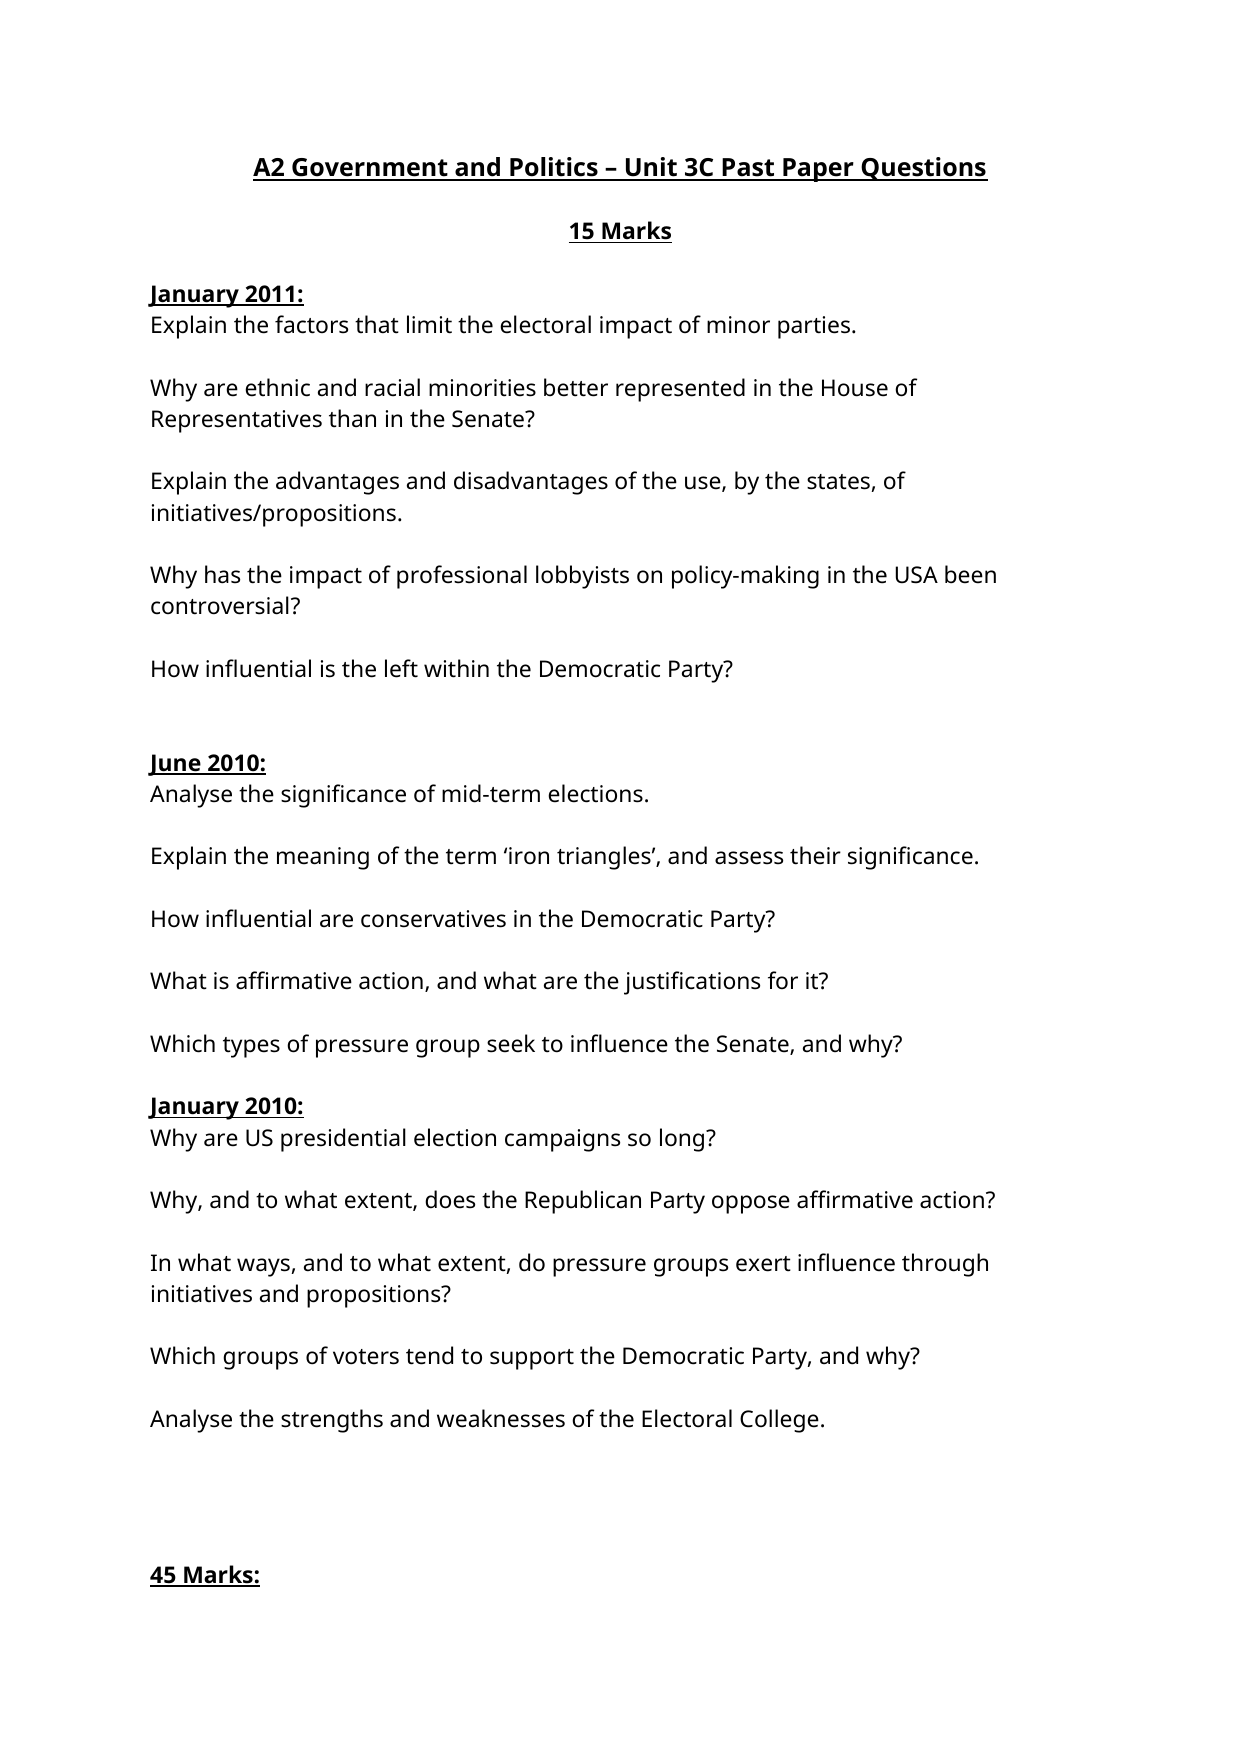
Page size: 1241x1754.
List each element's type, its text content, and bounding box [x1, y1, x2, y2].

text What is affirmative action, and what are the justifications for it? [150, 965, 1090, 997]
text Why are US presidential election campaigns so long? [150, 1122, 1090, 1153]
text Which groups of voters tend to support the Democratic Party, and why? [150, 1340, 1090, 1372]
text In what ways, and to what extent, do pressure groups exert influence through initiatives and propositions? [150, 1247, 1090, 1309]
text Why, and to what extent, does the Republican Party oppose affirmative action? [150, 1184, 1090, 1215]
text 15 Marks [150, 215, 1090, 247]
text Analyse the significance of mid-term elections. [150, 778, 1090, 809]
text Analyse the strengths and weaknesses of the Electoral College. [150, 1403, 1090, 1434]
text Why are ethnic and racial minorities better represented in the House of Representatives than in the Senate? [150, 372, 1090, 434]
text January 2011: [150, 278, 1090, 309]
text Explain the meaning of the term ‘iron triangles’, and assess their significance. [150, 840, 1090, 872]
text Why has the impact of professional lobbyists on policy-making in the USA been controversial? [150, 559, 1090, 622]
text 45 Marks: [150, 1559, 1090, 1590]
text Explain the factors that limit the electoral impact of minor parties. [150, 309, 1090, 340]
text How influential is the left within the Democratic Party? [150, 653, 1090, 684]
text June 2010: [150, 747, 1090, 778]
text Explain the advantages and disadvantages of the use, by the states, of initiatives/propositions. [150, 465, 1090, 528]
text January 2010: [150, 1090, 1090, 1122]
text Which types of pressure group seek to influence the Senate, and why? [150, 1028, 1090, 1059]
text A2 Government and Politics – Unit 3C Past Paper Questions [150, 150, 1090, 184]
text How influential are conservatives in the Democratic Party? [150, 903, 1090, 934]
